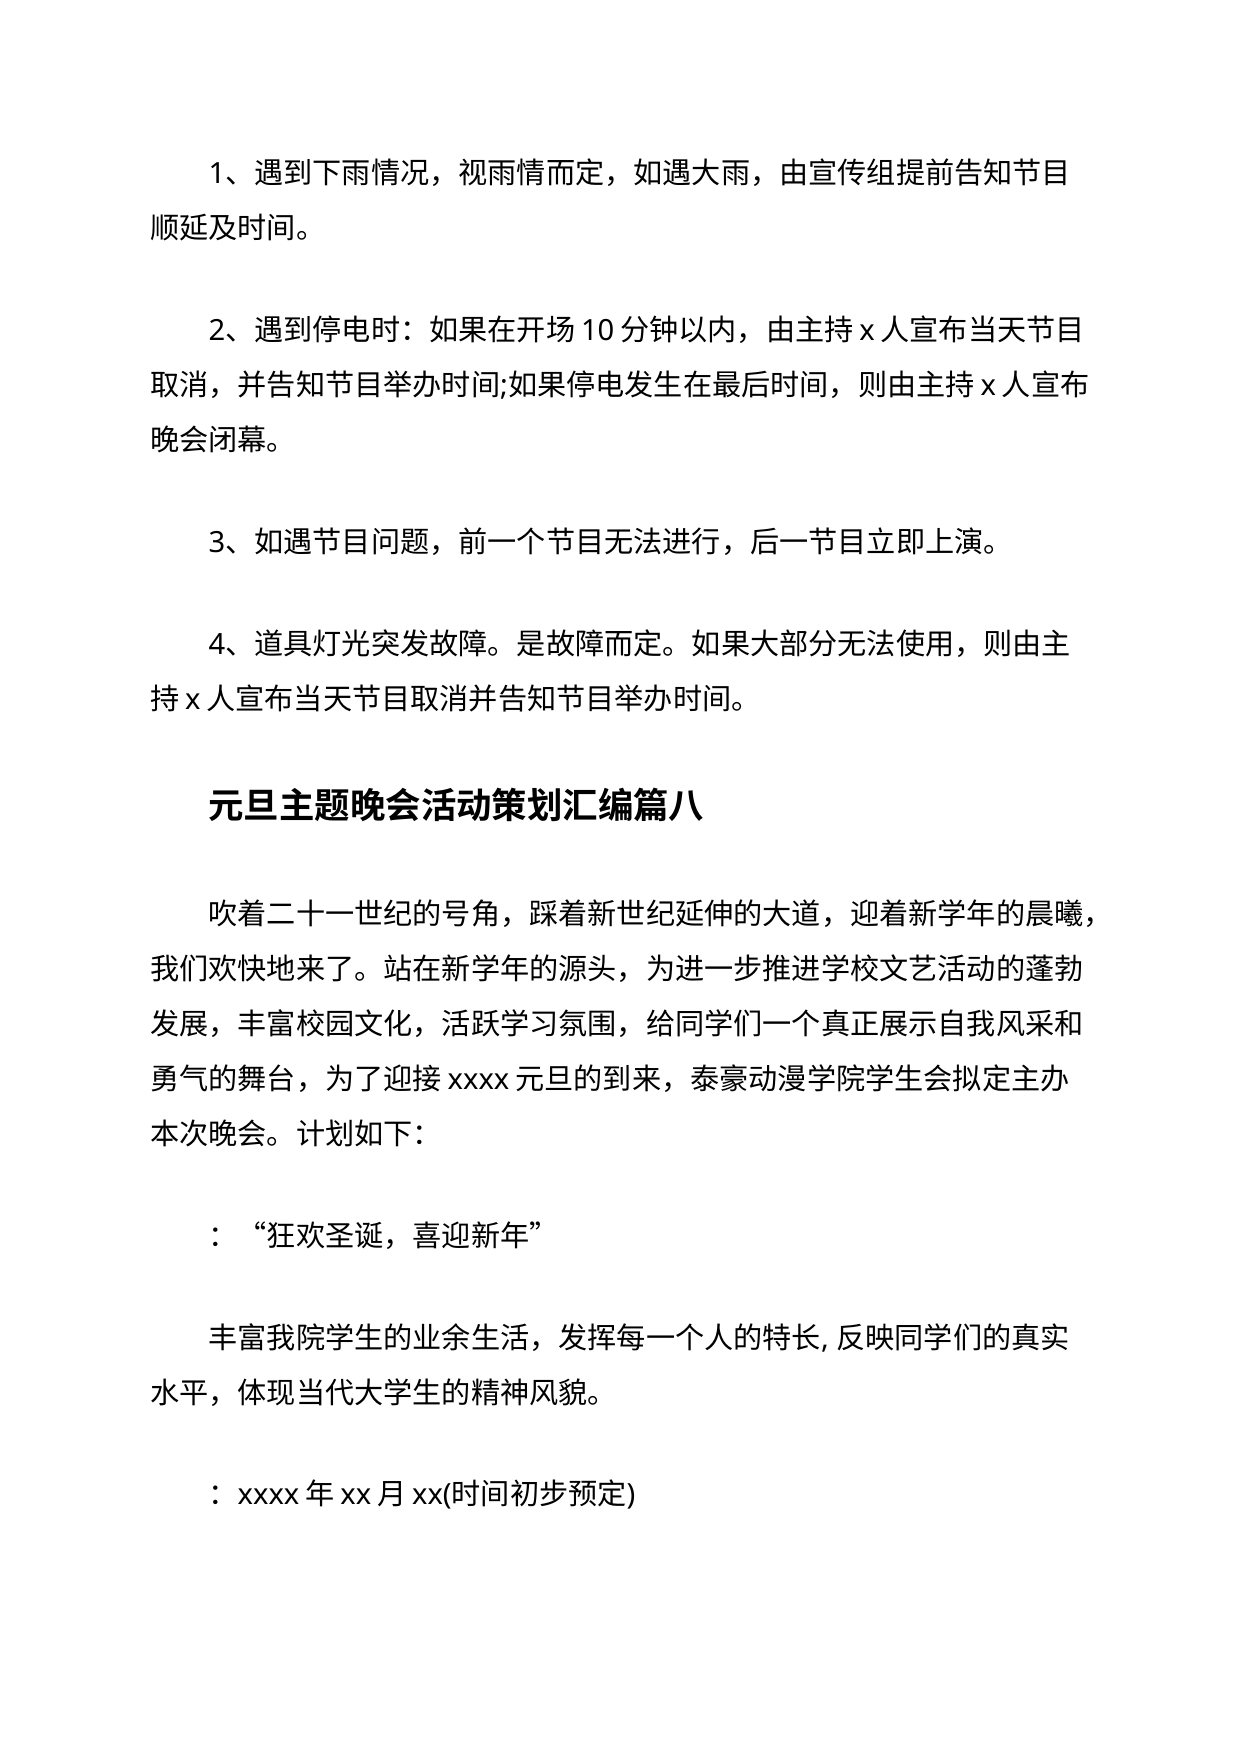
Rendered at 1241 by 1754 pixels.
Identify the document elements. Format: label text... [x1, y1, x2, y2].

text 2、遇到停电时：如果在开场10分钟以内，由主持x人宣布当天节目取消，并告知节目举办时间;如果停电发生在最后时间，则由主持x人宣布晚会闭幕。 [150, 307, 1090, 459]
text 吹着二十一世纪的号角，踩着新世纪延伸的大道，迎着新学年的晨曦，我们欢快地来了。站在新学年的源头，为进一步推进学校文艺活动的蓬勃发展，丰富校园文化，活跃学习氛围，给同学们一个真正展示自我风采和勇气的舞台，为了迎接xxxx元旦的到来，泰豪动漫学院学生会拟定主办本次晚会。计划如下： [150, 891, 1090, 1153]
text 3、如遇节目问题，前一个节目无法进行，后一节目立即上演。 [150, 518, 1090, 561]
text 1、遇到下雨情况，视雨情而定，如遇大雨，由宣传组提前告知节目顺延及时间。 [150, 150, 1090, 247]
text 元旦主题晚会活动策划汇编篇八 [150, 777, 1090, 829]
text 丰富我院学生的业余生活，发挥每一个人的特长, 反映同学们的真实水平，体现当代大学生的精神风貌。 [150, 1314, 1090, 1411]
text ：“狂欢圣诞，喜迎新年” [150, 1212, 1090, 1255]
text 4、道具灯光突发故障。是故障而定。如果大部分无法使用，则由主持x人宣布当天节目取消并告知节目举办时间。 [150, 621, 1090, 718]
text ：xxxx年xx月xx(时间初步预定) [150, 1471, 1090, 1513]
